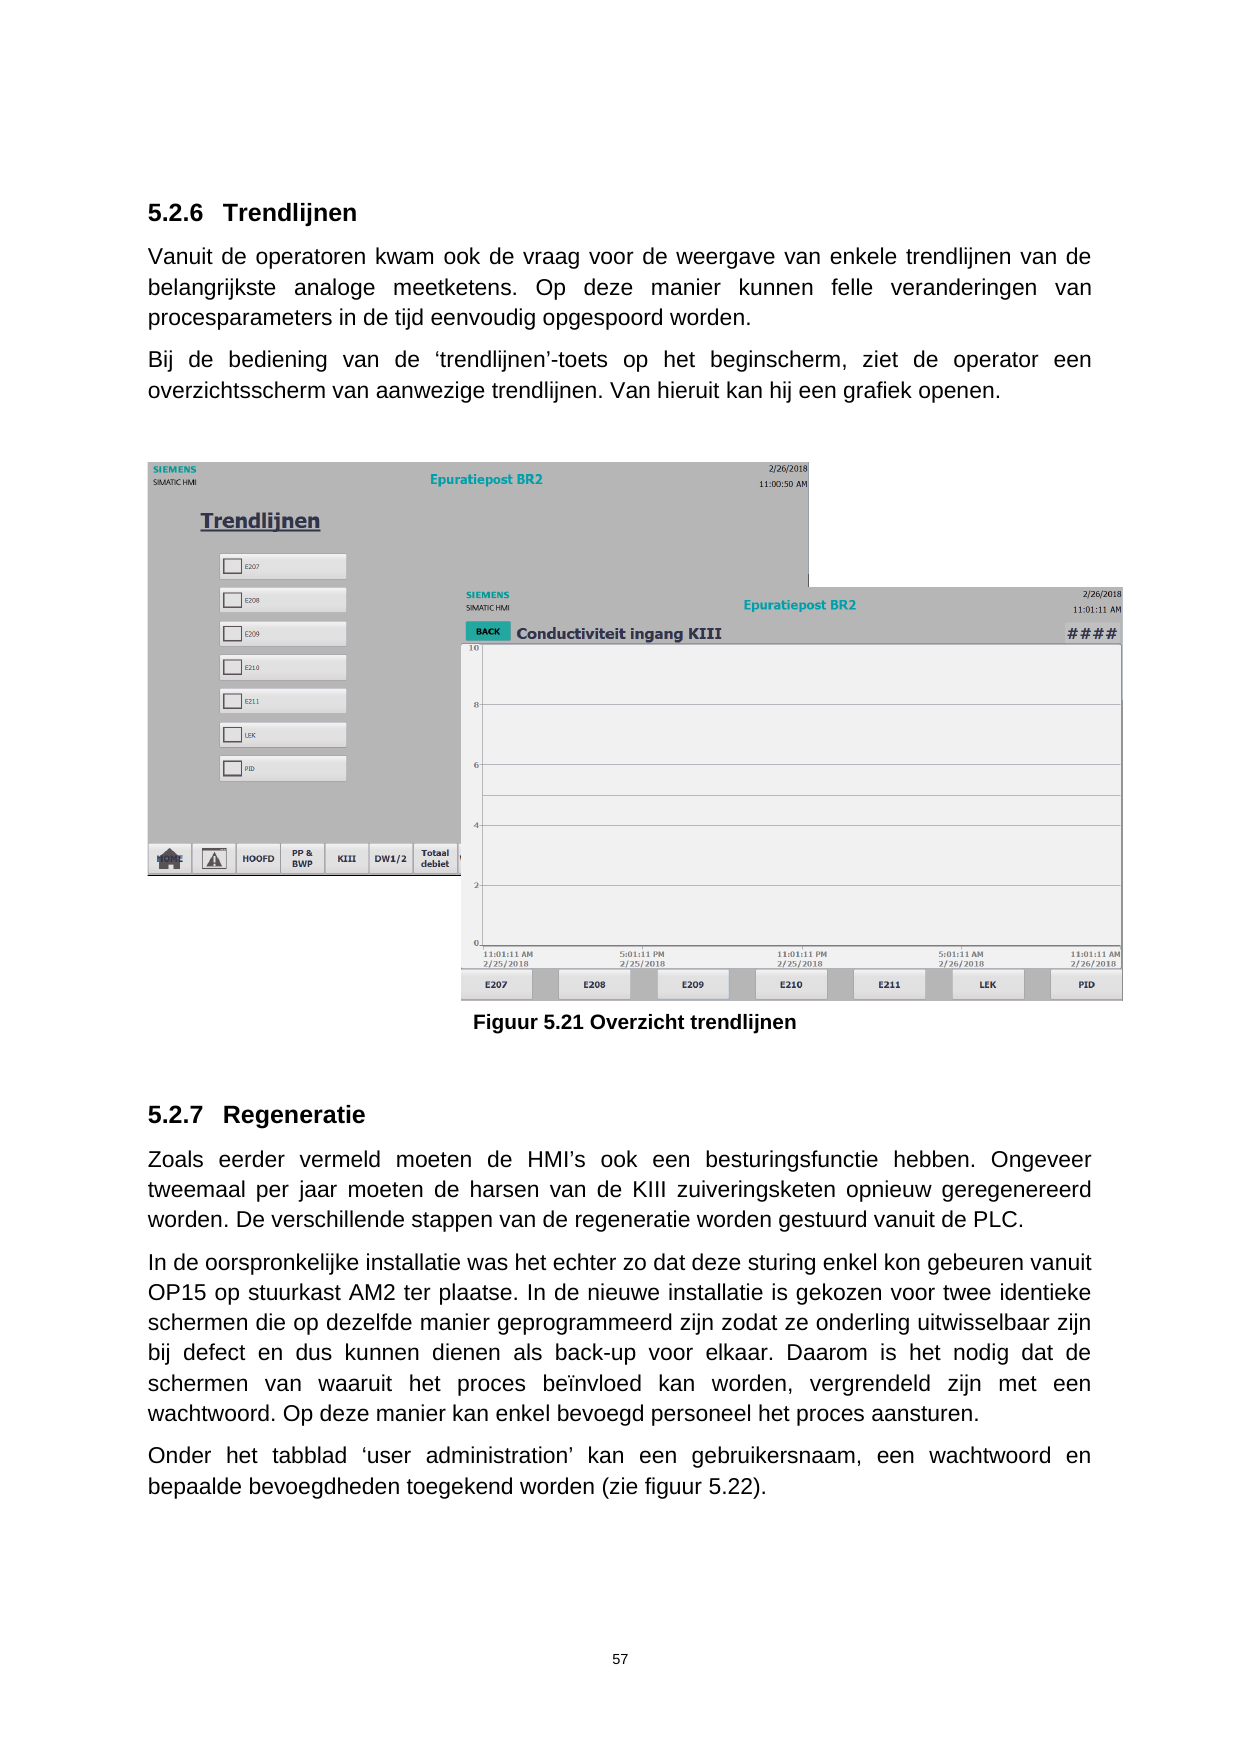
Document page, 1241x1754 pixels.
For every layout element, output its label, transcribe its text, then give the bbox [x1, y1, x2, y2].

picture [147, 462, 1123, 1001]
text Zoals eerder vermeld moeten de HMI’s ook een besturingsfunctie hebben. Ongeveer tweemaal per jaar moeten de harsen van de KIII zuiveringsketen opnieuw geregenereerd worden. De verschillende stappen van de regeneratie worden gestuurd vanuit de PLC. [148, 1146, 1092, 1232]
subtitle Trendlijnen [148, 198, 1092, 226]
text Vanuit de operatoren kwam ook de vraag voor de weergave van enkele trendlijnen van de belangrijkste analoge meetketens. Op deze manier kunnen felle veranderingen van procesparameters in de tijd eenvoudig opgespoord worden. [148, 243, 1092, 330]
text Onder het tabblad ‘user administration’ kan een gebruikersnaam, een wachtwoord en bepaalde bevoegdheden toegekend worden (zie figuur 5.22). [148, 1442, 1092, 1499]
subtitle Regeneratie [148, 1100, 1092, 1129]
text In de oorspronkelijke installatie was het echter zo dat deze sturing enkel kon gebeuren vanuit OP15 op stuurkast AM2 ter plaatse. In de nieuwe installatie is gekozen voor twee identieke schermen die op dezelfde manier geprogrammeerd zijn zodat ze onderling uitwisselbaar zijn bij defect en dus kunnen dienen als back-up voor elkaar. Daarom is het nodig dat de schermen van waaruit het proces beïnvloed kan worden, vergrendeld zijn met een wachtwoord. Op deze manier kan enkel bevoegd personeel het proces aansturen. [148, 1249, 1092, 1426]
text Bij de bediening van de ‘trendlijnen’-toets op het beginscherm, ziet de operator een overzichtsscherm van aanwezige trendlijnen. Van hieruit kan hij een grafiek openen. [148, 346, 1092, 403]
